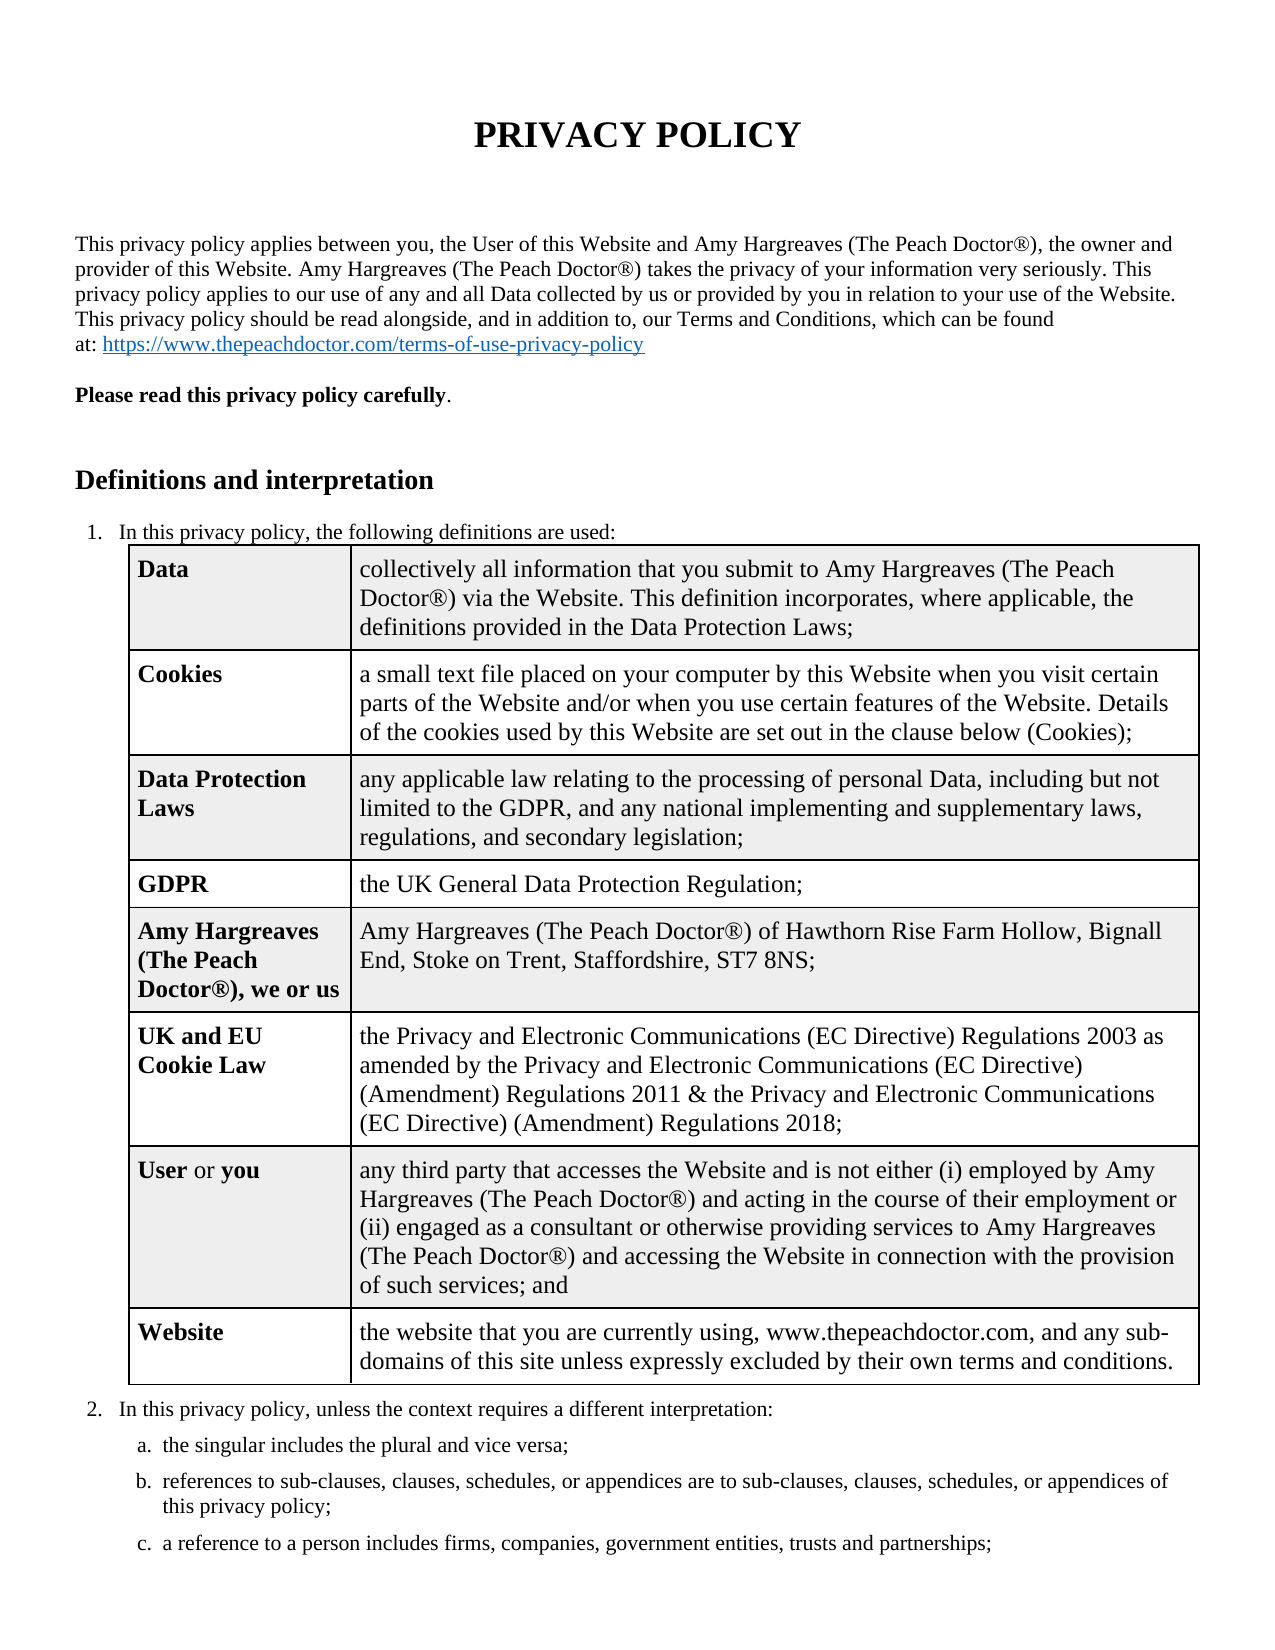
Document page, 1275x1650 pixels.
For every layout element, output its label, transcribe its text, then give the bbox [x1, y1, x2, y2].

list references to sub-clauses, clauses, schedules, or appendices are to sub-clauses, clauses, schedules, or appendices of this privacy policy; [136, 1468, 1200, 1519]
list In this privacy policy, the following definitions are used: [86, 519, 1200, 544]
list the singular includes the plural and vice versa; [137, 1432, 1200, 1457]
table_cell any applicable law relating to the processing of personal Data, including but not limited to the GDPR, and any national implementing and supplementary laws, regulations, and secondary legislation; [352, 756, 1198, 859]
table_header collectively all information that you submit to Amy Hargreaves (The Peach Doctor®) via the Website. This definition incorporates, where applicable, the definitions provided in the Data Protection Laws; [352, 546, 1198, 649]
table_cell Website [130, 1309, 350, 1383]
text This privacy policy should be read alongside, and in addition to, our Terms and Conditions, which can be found at: https://www.thepeachdoctor.com/terms-of-use-privacy-policy [75, 306, 1200, 357]
table_cell the website that you are currently using, www.thepeachdoctor.com, and any sub-domains of this site unless expressly excluded by their own terms and conditions. [352, 1309, 1198, 1383]
list In this privacy policy, unless the context requires a different interpretation: [86, 1396, 1200, 1421]
table_cell GDPR [130, 861, 350, 906]
text This privacy policy applies between you, the User of this Website and Amy Hargreaves (The Peach Doctor®), the owner and provider of this Website. Amy Hargreaves (The Peach Doctor®) takes the privacy of your information very seriously. This privacy policy applies to our use of any and all Data collected by us or provided by you in relation to your use of the Website. [75, 231, 1200, 306]
table_cell a small text file placed on your computer by this Website when you visit certain parts of the Website and/or when you use certain features of the Website. Details of the cookies used by this Website are set out in the clause below (Cookies); [352, 651, 1198, 754]
table_cell the Privacy and Electronic Communications (EC Directive) Regulations 2003 as amended by the Privacy and Electronic Communications (EC Directive) (Amendment) Regulations 2011 & the Privacy and Electronic Communications (EC Directive) (Amendment) Regulations 2018; [352, 1013, 1198, 1145]
table_cell UK and EU Cookie Law [130, 1013, 350, 1145]
table_cell the UK General Data Protection Regulation; [352, 861, 1198, 906]
table_header Data [130, 546, 350, 649]
list a reference to a person includes firms, companies, government entities, trusts and partnerships; [137, 1529, 1200, 1555]
text Privacy policy [75, 112, 1200, 156]
table_cell Cookies [130, 651, 350, 754]
table_cell Amy Hargreaves (The Peach Doctor®) of Hawthorn Rise Farm Hollow, Bignall End, Stoke on Trent, Staffordshire, ST7 8NS; [352, 908, 1198, 1011]
text Definitions and interpretation [75, 463, 1200, 496]
table_cell any third party that accesses the Website and is not either (i) employed by Amy Hargreaves (The Peach Doctor®) and acting in the course of their employment or (ii) engaged as a consultant or otherwise providing services to Amy Hargreaves (The Peach Doctor®) and accessing the Website in connection with the provision of such services; and [352, 1147, 1198, 1307]
table_cell Data Protection Laws [130, 756, 350, 859]
table_cell User or you [130, 1147, 350, 1307]
table_cell Amy Hargreaves (The Peach Doctor®), we or us [130, 908, 350, 1011]
text Please read this privacy policy carefully. [75, 382, 1200, 407]
